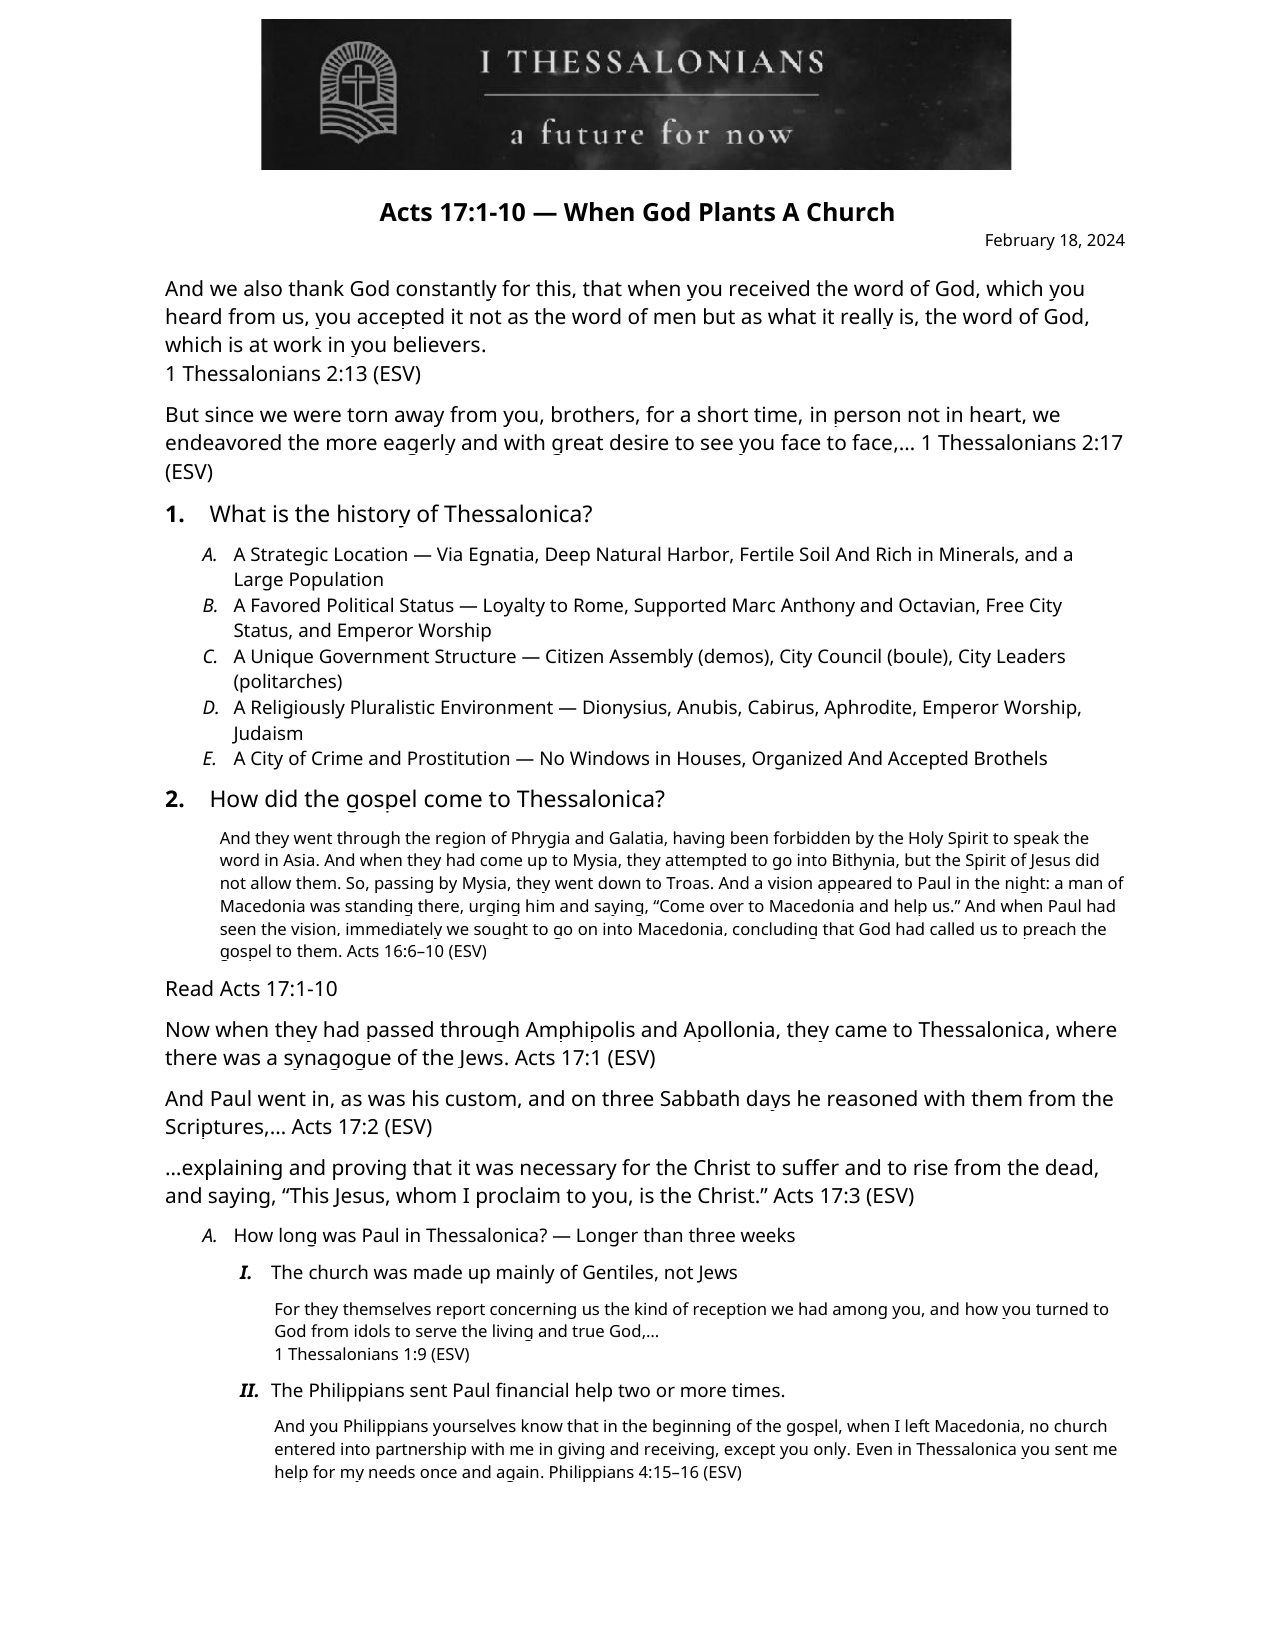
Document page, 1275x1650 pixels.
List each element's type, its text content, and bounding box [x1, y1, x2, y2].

list The Philippians sent Paul financial help two or more times. [240, 1426, 1125, 1451]
list How long was Paul in Thessalonica? — Longer than three weeks [202, 1270, 1125, 1296]
list A Favored Political Status — Loyalty to Rome, Supported Marc Anthony and Octavian, Free City Status, and Emperor Worship [202, 604, 1125, 655]
text But since we were torn away from you, brothers, for a short time, in person not in heart, we endeavored the more eagerly and with great desire to see you face to face,… 1 Thessalonians 2:17 (ESV) [165, 400, 1125, 485]
list A Strategic Location — Via Egnatia, Deep Natural Harbor, Fertile Soil And Rich in Minerals, and a Large Population [202, 541, 1125, 592]
list What is the history of Thessalonica? [165, 498, 1125, 529]
list How did the gospel come to Thessalonica? [165, 831, 1125, 862]
text Read Acts 17:1-10 [165, 1023, 1125, 1051]
text And they went through the region of Phrygia and Galatia, having been forbidden by the Holy Spirit to speak the word in Asia. And when they had come up to Mysia, they attempted to go into Bithynia, but the Spirit of Jesus did not allow them. So, passing by Mysia, they went down to Troas. And a vision appeared to Paul in the night: a man of Macedonia was standing there, urging him and saying, “Come over to Macedonia and help us.” And when Paul had seen the vision, immediately we sought to go on into Macedonia, concluding that God had called us to preach the gospel to them. Acts 16:6–10 (ESV) [219, 874, 1125, 1011]
text Acts 17:1-10 — When God Plants A Church [150, 150, 1125, 228]
text …explaining and proving that it was necessary for the Christ to suffer and to rise from the dead, and saying, “This Jesus, whom I proclaim to you, is the Christ.” Acts 17:3 (ESV) [165, 1201, 1125, 1258]
text Now when they had passed through Amphipolis and Apollonia, they came to Thessalonica, where there was a synagogue of the Jews. Acts 17:1 (ESV) [165, 1063, 1125, 1120]
picture [261, 19, 1012, 170]
text For they themselves report concerning us the kind of reception we had among you, and how you turned to God from idols to serve the living and true God,… 1 Thessalonians 1:9 (ESV) [274, 1346, 1125, 1414]
list The church was made up mainly of Gentiles, not Jews [240, 1308, 1125, 1333]
list A City of Crime and Prostitution — No Windows in Houses, Organized And Accepted Brothels [202, 794, 1125, 819]
text And we also thank God constantly for this, that when you received the word of God, which you heard from us, you accepted it not as the word of men but as what it really is, the word of God, which is at work in you believers. 1 Thessalonians 2:13 (ESV) [165, 274, 1125, 387]
text February 18, 2024 [150, 228, 1125, 251]
text And Paul went in, as was his custom, and on three Sabbath days he reasoned with them from the Scriptures,… Acts 17:2 (ESV) [165, 1132, 1125, 1189]
list A Religiously Pluralistic Environment — Dionysius, Anubis, Cabirus, Aphrodite, Emperor Worship, Judaism [202, 731, 1125, 782]
list A Unique Government Structure — Citizen Assembly (demos), City Council (boule), City Leaders (politarches) [202, 667, 1125, 718]
